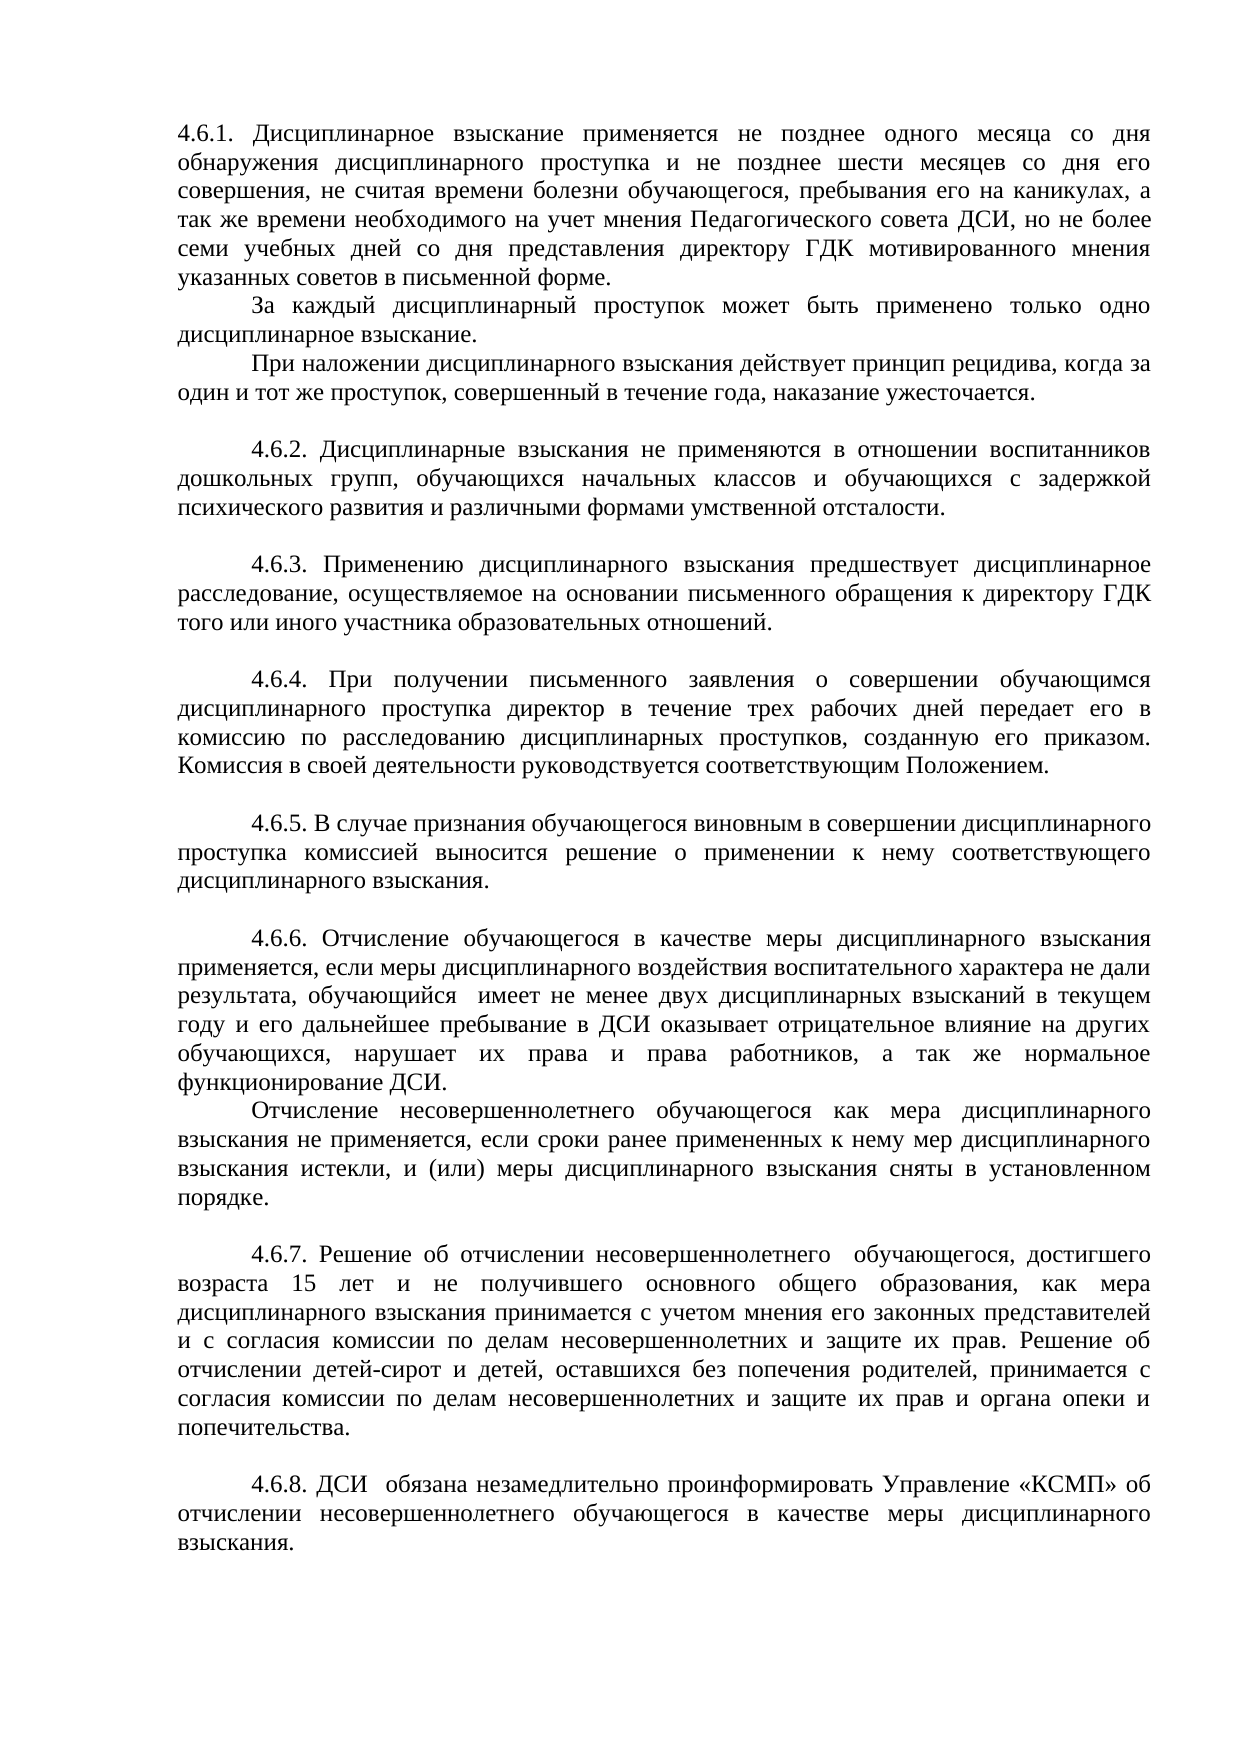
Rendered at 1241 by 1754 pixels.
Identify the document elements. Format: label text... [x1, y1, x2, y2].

text 4.6.8. ДСИ обязана незамедлительно проинформировать Управление «КСМП» об отчислении несовершеннолетнего обучающегося в качестве меры дисциплинарного взыскания. [177, 1469, 1152, 1556]
text 4.6.1. Дисциплинарное взыскание применяется не позднее одного месяца со дня обнаружения дисциплинарного проступка и не позднее шести месяцев со дня его совершения, не считая времени болезни обучающегося, пребывания его на каникулах, а так же времени необходимого на учет мнения Педагогического совета ДСИ, но не более семи учебных дней со дня представления директору ГДК мотивированного мнения указанных советов в письменной форме. [177, 118, 1152, 291]
text 4.6.7. Решение об отчислении несовершеннолетнего обучающегося, достигшего возраста 15 лет и не получившего основного общего образования, как мера дисциплинарного взыскания принимается с учетом мнения его законных представителей и с согласия комиссии по делам несовершеннолетних и защите их прав. Решение об отчислении детей-сирот и детей, оставшихся без попечения родителей, принимается с согласия комиссии по делам несовершеннолетних и защите их прав и органа опеки и попечительства. [177, 1239, 1152, 1441]
text Отчисление несовершеннолетнего обучающегося как мера дисциплинарного взыскания не применяется, если сроки ранее примененных к нему мер дисциплинарного взыскания истекли, и (или) меры дисциплинарного взыскания сняты в установленном порядке. [177, 1096, 1152, 1211]
text 4.6.3. Применению дисциплинарного взыскания предшествует дисциплинарное расследование, осуществляемое на основании письменного обращения к директору ГДК того или иного участника образовательных отношений. [177, 549, 1152, 636]
text 4.6.6. Отчисление обучающегося в качестве меры дисциплинарного взыскания применяется, если меры дисциплинарного воздействия воспитательного характера не дали результата, обучающийся имеет не менее двух дисциплинарных взысканий в текущем году и его дальнейшее пребывание в ДСИ оказывает отрицательное влияние на других обучающихся, нарушает их права и права работников, а так же нормальное функционирование ДСИ. [177, 923, 1152, 1096]
text 4.6.4. При получении письменного заявления о совершении обучающимся дисциплинарного проступка директор в течение трех рабочих дней передает его в комиссию по расследованию дисциплинарных проступков, созданную его приказом. Комиссия в своей деятельности руководствуется соответствующим Положением. [177, 664, 1152, 779]
text За каждый дисциплинарный проступок может быть применено только одно дисциплинарное взыскание. [177, 291, 1152, 348]
text 4.6.2. Дисциплинарные взыскания не применяются в отношении воспитанников дошкольных групп, обучающихся начальных классов и обучающихся с задержкой психического развития и различными формами умственной отсталости. [177, 434, 1152, 521]
text При наложении дисциплинарного взыскания действует принцип рецидива, когда за один и тот же проступок, совершенный в течение года, наказание ужесточается. [177, 348, 1152, 406]
text 4.6.5. В случае признания обучающегося виновным в совершении дисциплинарного проступка комиссией выносится решение о применении к нему соответствующего дисциплинарного взыскания. [177, 808, 1152, 894]
